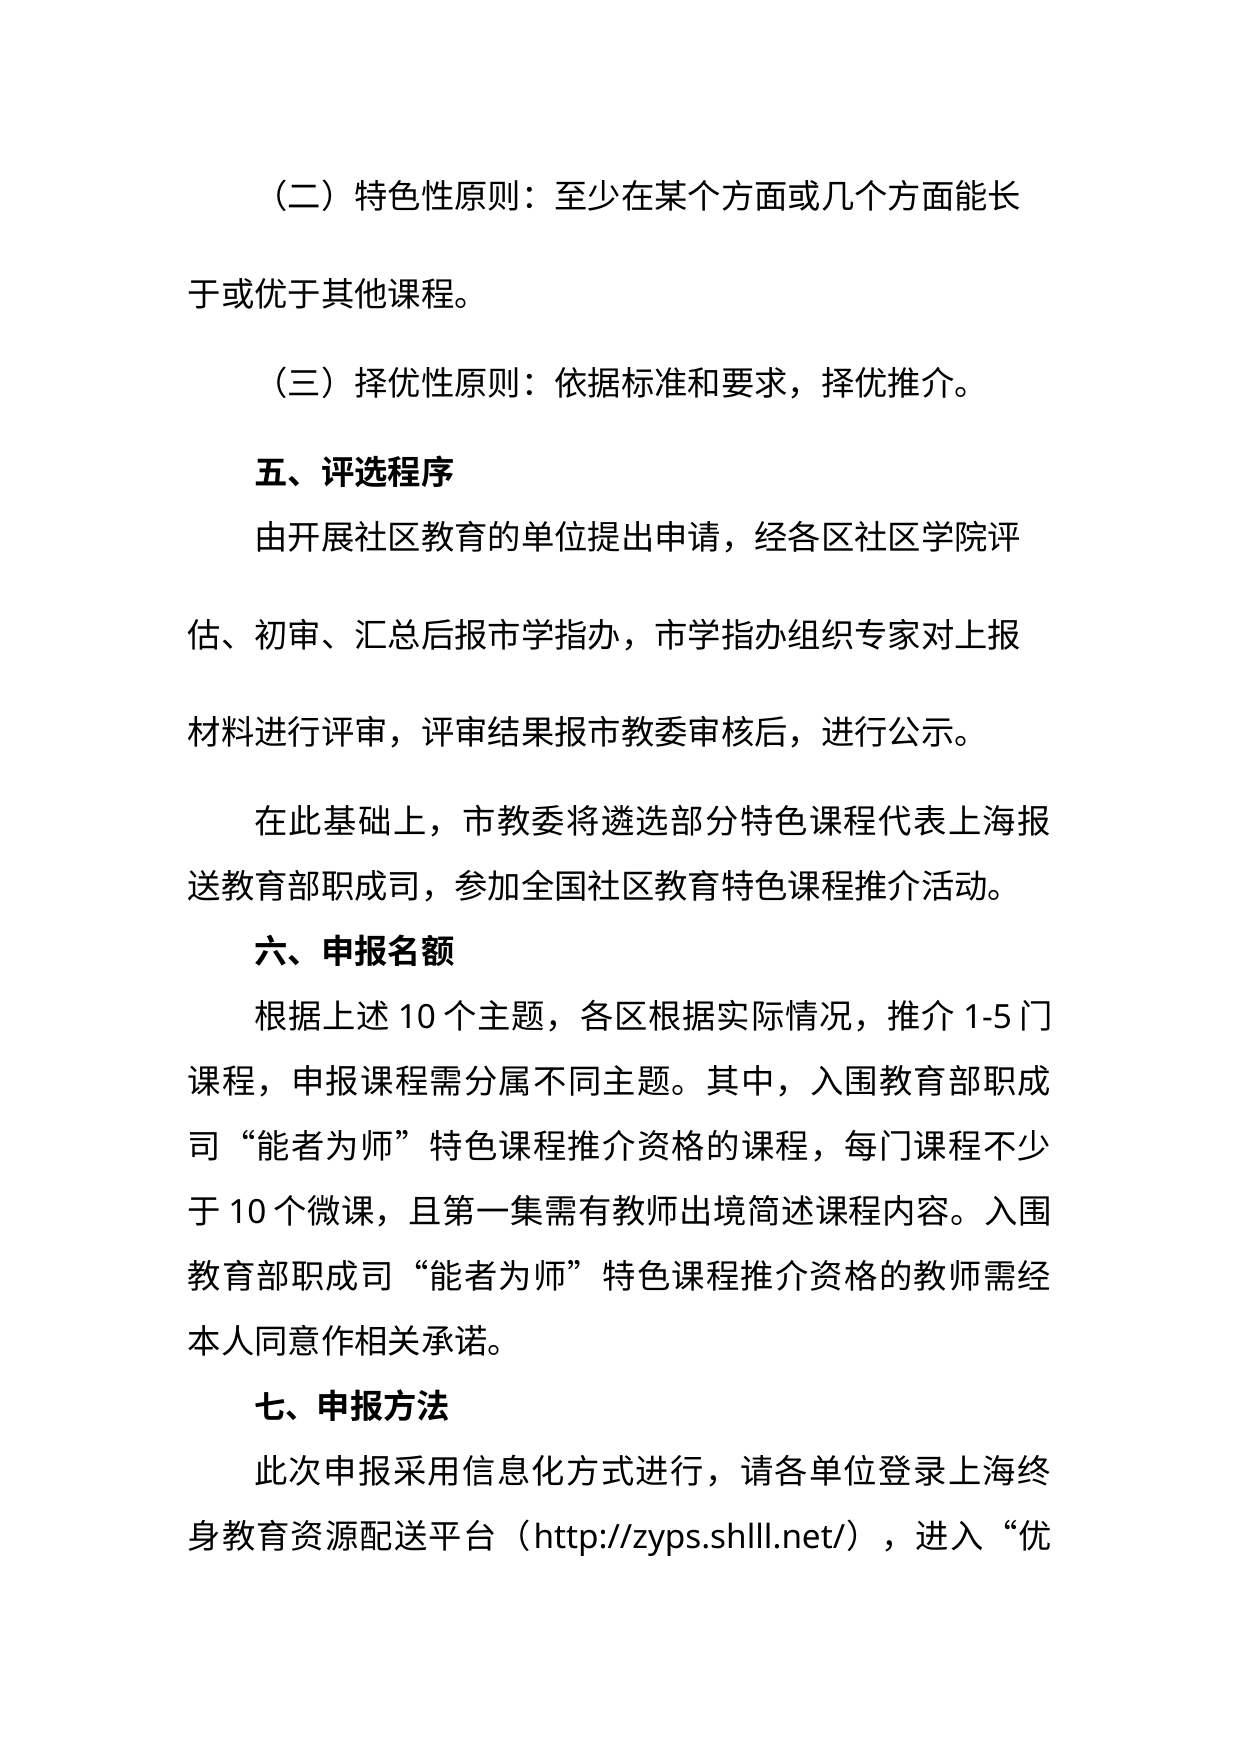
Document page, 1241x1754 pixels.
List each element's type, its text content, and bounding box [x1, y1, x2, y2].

list 申报方法 [187, 1372, 1053, 1437]
text （三）择优性原则：依据标准和要求，择优推介。 [187, 348, 1053, 413]
text 六、申报名额 [187, 917, 1053, 982]
text 五、评选程序 [187, 438, 1053, 503]
text 由开展社区教育的单位提出申请，经各区社区学院评估、初审、汇总后报市学指办，市学指办组织专家对上报材料进行评审，评审结果报市教委审核后，进行公示。 [187, 503, 1053, 763]
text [187, 1437, 1053, 1567]
text （二）特色性原则：至少在某个方面或几个方面能长于或优于其他课程。 [187, 162, 1053, 324]
text 根据上述10个主题，各区根据实际情况，推介1-5门课程，申报课程需分属不同主题。其中，入围教育部职成司“能者为师”特色课程推介资格的课程，每门课程不少于10个微课，且第一集需有教师出境简述课程内容。入围教育部职成司“能者为师”特色课程推介资格的教师需经本人同意作相关承诺。 [187, 982, 1053, 1372]
text 在此基础上，市教委将遴选部分特色课程代表上海报送教育部职成司，参加全国社区教育特色课程推介活动。 [187, 787, 1053, 917]
